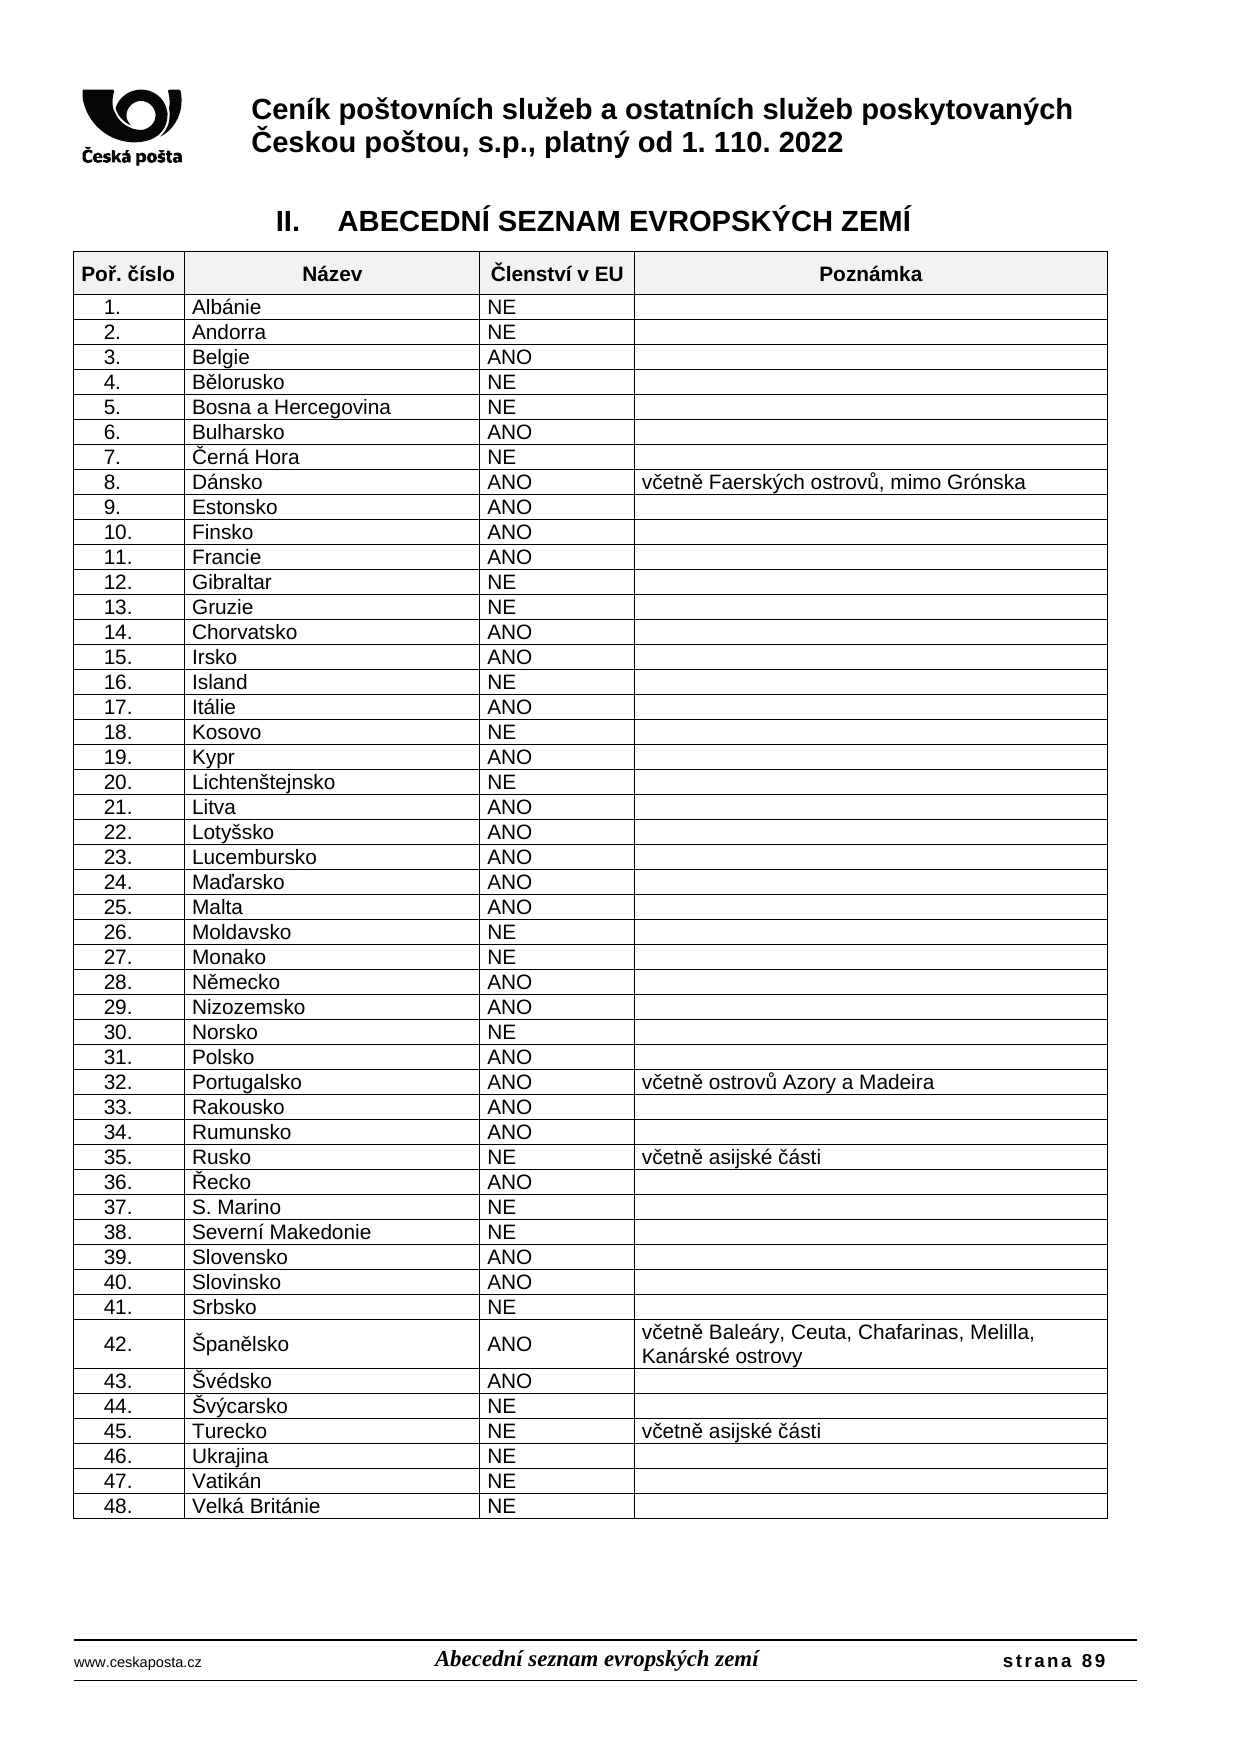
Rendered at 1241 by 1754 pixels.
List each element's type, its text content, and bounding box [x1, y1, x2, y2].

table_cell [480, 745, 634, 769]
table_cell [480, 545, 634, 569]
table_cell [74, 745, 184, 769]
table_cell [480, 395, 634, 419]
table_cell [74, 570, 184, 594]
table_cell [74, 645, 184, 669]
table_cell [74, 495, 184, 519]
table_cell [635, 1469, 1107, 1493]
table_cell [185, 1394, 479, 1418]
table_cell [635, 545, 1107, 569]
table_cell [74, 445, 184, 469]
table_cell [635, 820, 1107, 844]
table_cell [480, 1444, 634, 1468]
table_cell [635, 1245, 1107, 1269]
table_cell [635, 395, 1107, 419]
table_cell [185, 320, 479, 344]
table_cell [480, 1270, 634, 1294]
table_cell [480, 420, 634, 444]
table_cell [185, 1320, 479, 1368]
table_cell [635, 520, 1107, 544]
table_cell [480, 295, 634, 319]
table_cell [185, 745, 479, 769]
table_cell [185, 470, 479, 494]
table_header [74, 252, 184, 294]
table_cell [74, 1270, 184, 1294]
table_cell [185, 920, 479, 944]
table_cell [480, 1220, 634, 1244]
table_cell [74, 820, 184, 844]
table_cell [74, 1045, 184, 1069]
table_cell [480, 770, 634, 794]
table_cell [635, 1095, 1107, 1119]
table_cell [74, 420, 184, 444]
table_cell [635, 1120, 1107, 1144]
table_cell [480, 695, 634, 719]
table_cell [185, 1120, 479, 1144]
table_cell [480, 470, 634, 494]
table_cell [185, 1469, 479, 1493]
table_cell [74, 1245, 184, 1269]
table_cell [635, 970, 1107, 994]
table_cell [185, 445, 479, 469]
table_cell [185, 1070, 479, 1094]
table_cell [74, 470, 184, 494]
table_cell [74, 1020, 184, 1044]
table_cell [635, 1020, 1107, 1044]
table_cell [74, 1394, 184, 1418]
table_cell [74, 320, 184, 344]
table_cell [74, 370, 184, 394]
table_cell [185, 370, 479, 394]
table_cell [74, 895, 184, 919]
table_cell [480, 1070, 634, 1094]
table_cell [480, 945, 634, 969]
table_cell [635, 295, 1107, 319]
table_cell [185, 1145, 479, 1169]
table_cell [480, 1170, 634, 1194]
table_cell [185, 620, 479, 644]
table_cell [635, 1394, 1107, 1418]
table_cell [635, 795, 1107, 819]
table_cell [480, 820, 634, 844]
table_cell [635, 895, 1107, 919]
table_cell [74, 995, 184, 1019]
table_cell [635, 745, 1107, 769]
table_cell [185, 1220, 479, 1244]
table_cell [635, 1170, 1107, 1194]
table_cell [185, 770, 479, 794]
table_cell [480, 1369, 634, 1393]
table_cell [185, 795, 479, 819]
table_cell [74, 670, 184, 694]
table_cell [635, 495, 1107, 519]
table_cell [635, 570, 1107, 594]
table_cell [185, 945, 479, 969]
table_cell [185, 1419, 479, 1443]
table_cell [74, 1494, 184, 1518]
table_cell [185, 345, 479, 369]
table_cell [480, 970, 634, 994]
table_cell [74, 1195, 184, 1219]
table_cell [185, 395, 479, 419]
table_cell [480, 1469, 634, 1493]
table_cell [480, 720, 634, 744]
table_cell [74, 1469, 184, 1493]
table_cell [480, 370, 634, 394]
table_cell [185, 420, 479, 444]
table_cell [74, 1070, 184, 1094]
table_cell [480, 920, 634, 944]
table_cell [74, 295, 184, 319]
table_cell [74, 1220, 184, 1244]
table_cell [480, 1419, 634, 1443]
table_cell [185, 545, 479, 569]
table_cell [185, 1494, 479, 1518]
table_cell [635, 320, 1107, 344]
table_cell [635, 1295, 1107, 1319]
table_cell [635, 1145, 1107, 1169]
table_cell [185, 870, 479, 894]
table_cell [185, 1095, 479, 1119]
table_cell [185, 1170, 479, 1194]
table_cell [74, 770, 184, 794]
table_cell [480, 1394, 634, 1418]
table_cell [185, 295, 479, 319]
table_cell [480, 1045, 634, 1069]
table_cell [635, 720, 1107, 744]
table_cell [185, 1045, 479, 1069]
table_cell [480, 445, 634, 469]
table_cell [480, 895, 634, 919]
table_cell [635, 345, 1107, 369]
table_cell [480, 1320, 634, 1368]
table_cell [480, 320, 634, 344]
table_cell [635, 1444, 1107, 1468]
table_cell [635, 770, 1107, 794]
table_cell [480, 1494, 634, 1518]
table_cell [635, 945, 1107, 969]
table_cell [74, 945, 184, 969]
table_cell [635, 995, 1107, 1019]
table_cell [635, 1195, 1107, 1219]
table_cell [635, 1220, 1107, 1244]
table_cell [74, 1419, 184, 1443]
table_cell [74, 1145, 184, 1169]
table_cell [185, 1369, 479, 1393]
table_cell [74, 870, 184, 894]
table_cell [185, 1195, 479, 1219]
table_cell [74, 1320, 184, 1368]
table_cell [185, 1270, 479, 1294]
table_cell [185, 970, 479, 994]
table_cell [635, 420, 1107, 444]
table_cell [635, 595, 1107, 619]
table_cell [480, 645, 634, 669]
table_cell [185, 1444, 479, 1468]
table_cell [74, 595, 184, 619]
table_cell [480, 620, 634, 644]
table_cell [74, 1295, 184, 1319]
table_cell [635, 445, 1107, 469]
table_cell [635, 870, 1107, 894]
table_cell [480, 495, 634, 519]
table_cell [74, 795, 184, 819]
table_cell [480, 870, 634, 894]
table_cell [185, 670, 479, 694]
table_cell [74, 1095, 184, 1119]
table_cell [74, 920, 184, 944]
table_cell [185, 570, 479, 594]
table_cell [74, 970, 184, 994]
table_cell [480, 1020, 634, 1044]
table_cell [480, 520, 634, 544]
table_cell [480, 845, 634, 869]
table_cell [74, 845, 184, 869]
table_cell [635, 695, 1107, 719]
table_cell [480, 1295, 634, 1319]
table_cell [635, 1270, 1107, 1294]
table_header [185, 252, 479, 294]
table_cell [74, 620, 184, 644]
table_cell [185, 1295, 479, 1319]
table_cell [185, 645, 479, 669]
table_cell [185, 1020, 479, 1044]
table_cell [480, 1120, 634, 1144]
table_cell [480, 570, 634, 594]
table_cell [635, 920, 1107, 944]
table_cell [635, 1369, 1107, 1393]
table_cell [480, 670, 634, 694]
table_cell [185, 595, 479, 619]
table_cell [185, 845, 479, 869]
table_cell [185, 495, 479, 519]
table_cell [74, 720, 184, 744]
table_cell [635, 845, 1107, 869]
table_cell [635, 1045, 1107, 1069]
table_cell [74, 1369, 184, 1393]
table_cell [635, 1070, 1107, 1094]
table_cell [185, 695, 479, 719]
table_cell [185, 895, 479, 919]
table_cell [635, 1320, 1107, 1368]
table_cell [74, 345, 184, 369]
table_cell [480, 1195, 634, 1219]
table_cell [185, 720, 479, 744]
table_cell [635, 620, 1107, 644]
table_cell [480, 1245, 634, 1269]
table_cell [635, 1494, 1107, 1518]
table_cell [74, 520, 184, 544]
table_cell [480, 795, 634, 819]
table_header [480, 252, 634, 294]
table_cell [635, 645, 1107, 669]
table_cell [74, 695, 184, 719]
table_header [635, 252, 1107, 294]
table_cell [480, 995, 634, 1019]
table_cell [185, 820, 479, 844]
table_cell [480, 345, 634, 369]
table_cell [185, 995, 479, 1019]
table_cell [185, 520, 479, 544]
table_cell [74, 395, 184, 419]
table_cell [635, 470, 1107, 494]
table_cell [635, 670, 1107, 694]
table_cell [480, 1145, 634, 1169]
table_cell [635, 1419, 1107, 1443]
subtitle ABECEDNÍ SEZNAM EVROPSKÝCH ZEMÍ [74, 204, 1137, 238]
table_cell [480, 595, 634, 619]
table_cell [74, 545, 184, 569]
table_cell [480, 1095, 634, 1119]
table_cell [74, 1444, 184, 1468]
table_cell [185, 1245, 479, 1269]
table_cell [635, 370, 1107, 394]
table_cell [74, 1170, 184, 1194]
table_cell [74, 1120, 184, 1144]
